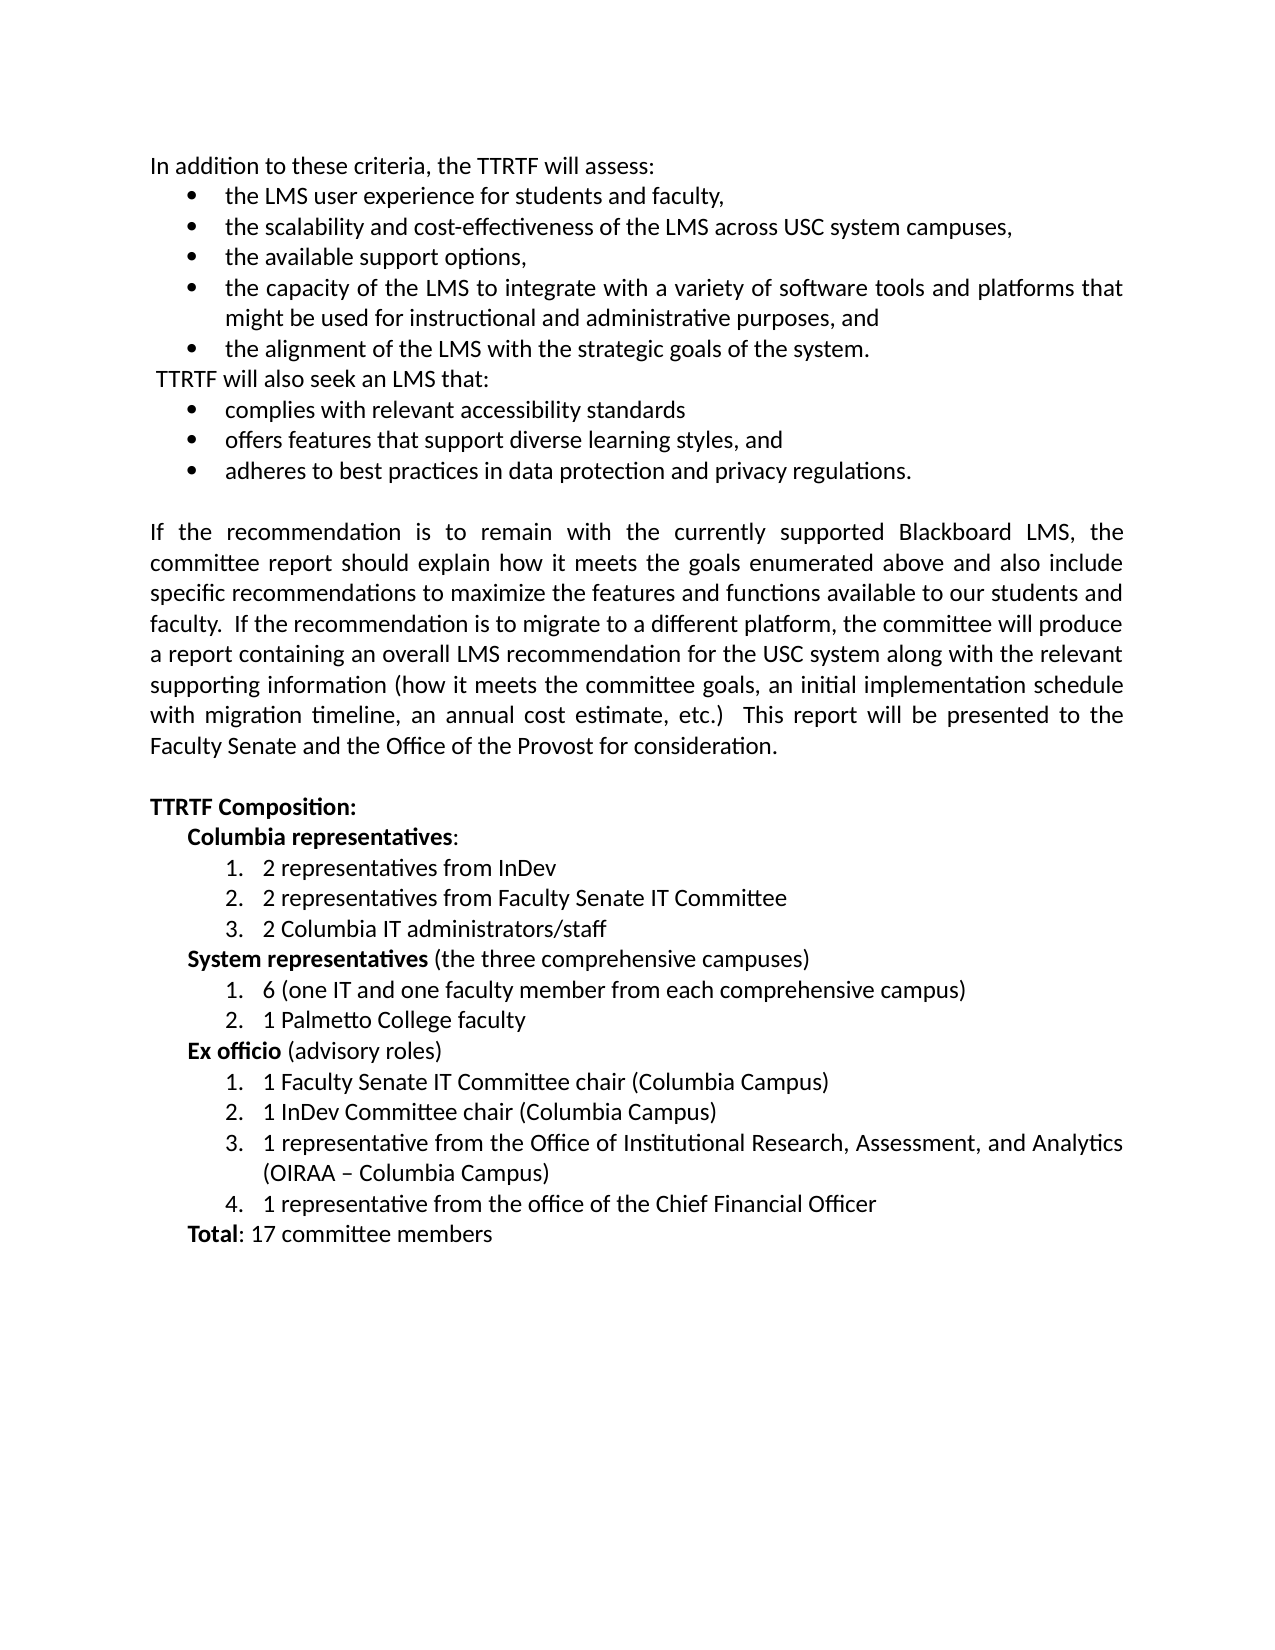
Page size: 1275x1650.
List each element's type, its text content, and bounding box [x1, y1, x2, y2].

list 1 representative from the office of the Chief Financial Officer [225, 1188, 1125, 1218]
text In addition to these criteria, the TTRTF will assess: [150, 150, 1125, 181]
list 1 representative from the Office of Institutional Research, Assessment, and Analytics (OIRAA – Columbia Campus) [225, 1127, 1125, 1188]
text System representatives (the three comprehensive campuses) [187, 943, 1125, 974]
text If the recommendation is to remain with the currently supported Blackboard LMS, the committee report should explain how it meets the goals enumerated above and also include specific recommendations to maximize the features and functions available to our students and faculty. If the recommendation is to migrate to a different platform, the committee will produce a report containing an overall LMS recommendation for the USC system along with the relevant supporting information (how it meets the committee goals, an initial implementation schedule with migration timeline, an annual cost estimate, etc.) This report will be presented to the Faculty Senate and the Office of the Provost for consideration. [150, 516, 1125, 760]
list the available support options, [187, 242, 1125, 272]
list 2 representatives from Faculty Senate IT Committee [225, 882, 1125, 913]
list 6 (one IT and one faculty member from each comprehensive campus) [225, 974, 1125, 1004]
list complies with relevant accessibility standards [187, 394, 1125, 425]
list 2 Columbia IT administrators/staff [225, 913, 1125, 943]
list 1 InDev Committee chair (Columbia Campus) [225, 1096, 1125, 1127]
text TTRTF Composition: [150, 791, 1125, 821]
list the alignment of the LMS with the strategic goals of the system. [187, 333, 1125, 364]
list 1 Faculty Senate IT Committee chair (Columbia Campus) [225, 1066, 1125, 1096]
list 2 representatives from InDev [225, 852, 1125, 882]
list the capacity of the LMS to integrate with a variety of software tools and platforms that might be used for instructional and administrative purposes, and [187, 272, 1125, 333]
list adheres to best practices in data protection and privacy regulations. [187, 455, 1125, 486]
text Total: 17 committee members [187, 1218, 1125, 1249]
list the scalability and cost-effectiveness of the LMS across USC system campuses, [187, 211, 1125, 242]
text Ex officio (advisory roles) [187, 1035, 1125, 1066]
text Columbia representatives: [187, 821, 1125, 852]
text TTRTF will also seek an LMS that: [150, 364, 1125, 394]
list offers features that support diverse learning styles, and [187, 425, 1125, 455]
list the LMS user experience for students and faculty, [187, 181, 1125, 211]
list 1 Palmetto College faculty [225, 1004, 1125, 1035]
